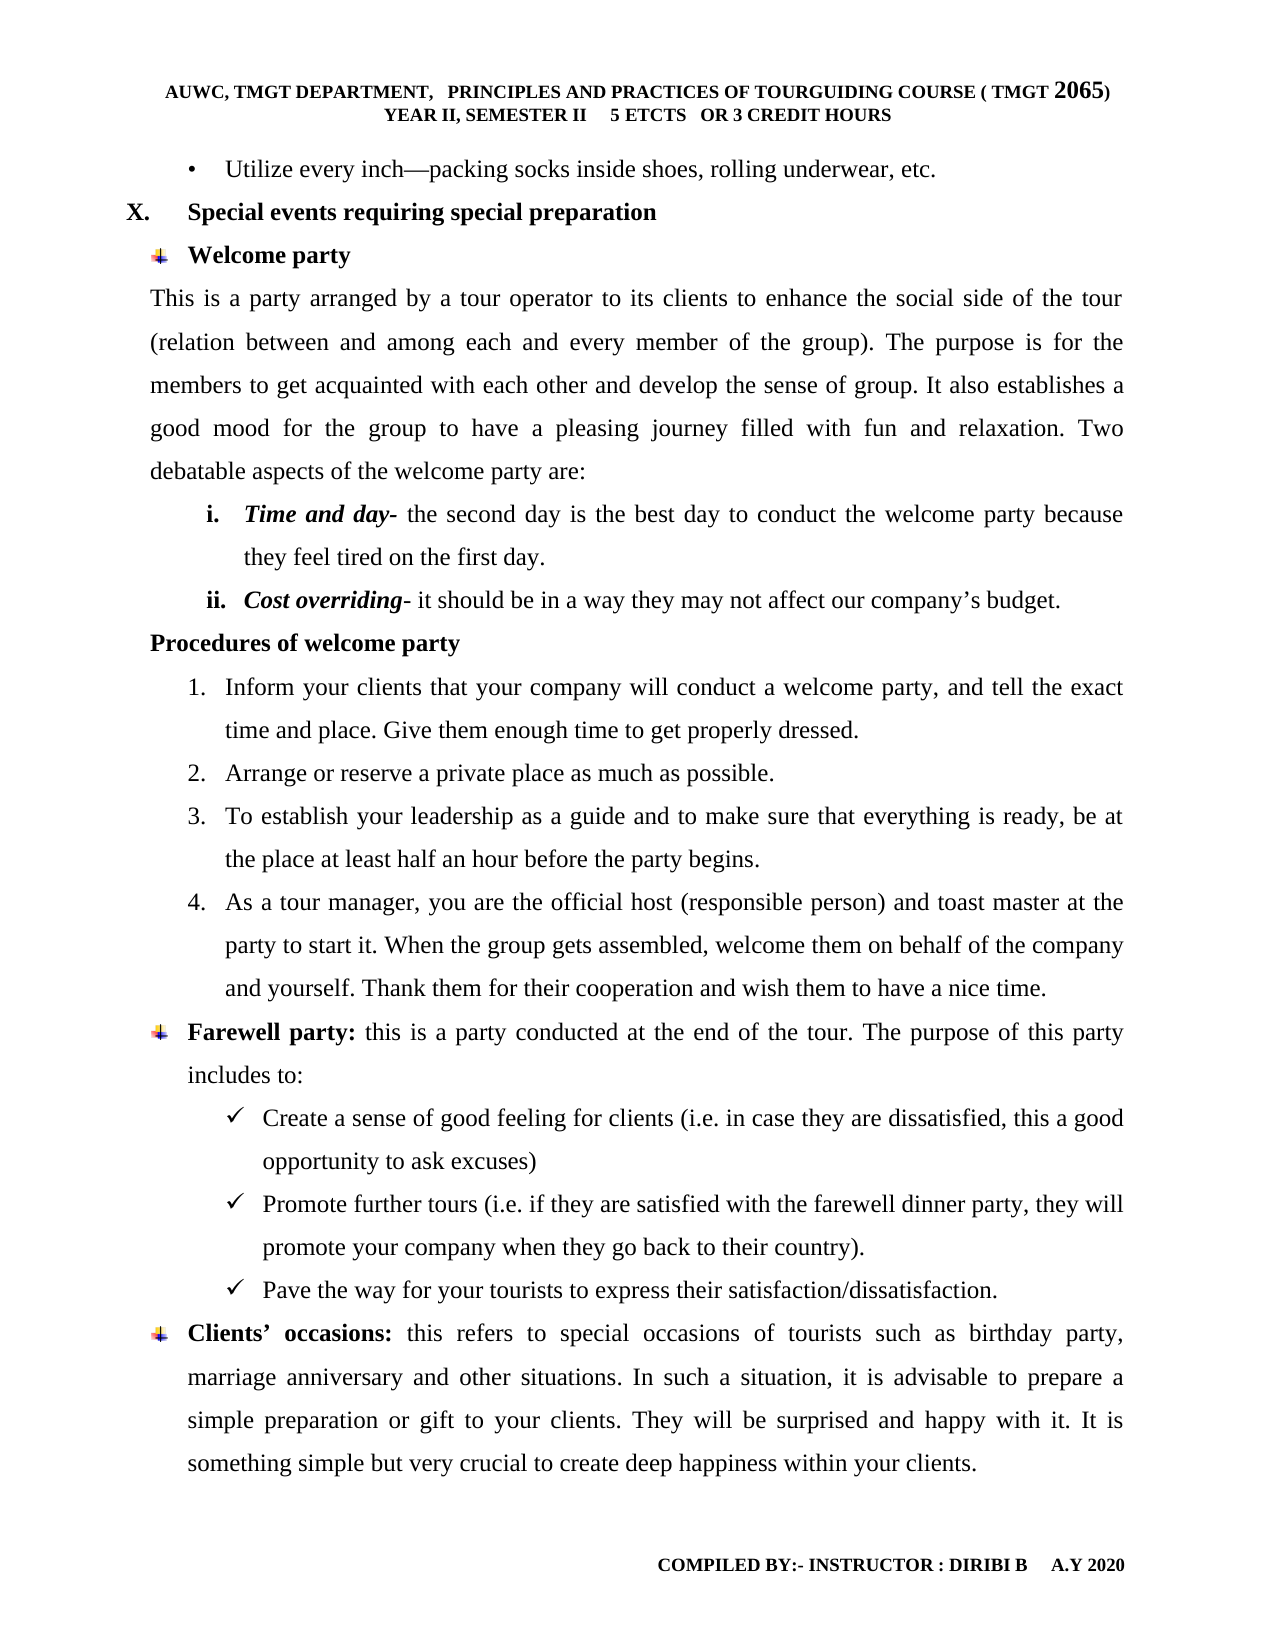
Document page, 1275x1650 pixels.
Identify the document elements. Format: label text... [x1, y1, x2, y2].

list Clients’ occasions: this refers to special occasions of tourists such as birthday party, marriage anniversary and other situations. In such a situation, it is advisable to prepare a simple preparation or gift to your clients. They will be surprised and happy with it. It is something simple but very crucial to create deep happiness within your clients. [150, 1318, 1125, 1477]
list Arrange or reserve a private place as much as possible. [187, 758, 1125, 787]
list Pave the way for your tourists to express their satisfaction/dissatisfaction. [225, 1275, 1125, 1304]
list As a tour manager, you are the official host (responsible person) and toast master at the party to start it. When the group gets assembled, welcome them on behalf of the company and yourself. Thank them for their cooperation and wish them to have a nice time. [187, 887, 1125, 1002]
list Time and day- the second day is the best day to conduct the welcome party because they feel tired on the first day. [206, 499, 1125, 571]
list Inform your clients that your company will conduct a welcome party, and tell the exact time and place. Give them enough time to get properly dressed. [187, 672, 1125, 743]
list Farewell party: this is a party conducted at the end of the tour. The purpose of this party includes to: [150, 1017, 1125, 1088]
list Welcome party [150, 240, 1125, 269]
text This is a party arranged by a tour operator to its clients to enhance the social side of the tour (relation between and among each and every member of the group). The purpose is for the members to get acquainted with each other and develop the sense of group. It also establishes a good mood for the group to have a pleasing journey filled with fun and relaxation. Two debatable aspects of the welcome party are: [150, 283, 1125, 485]
list To establish your leadership as a guide and to make sure that everything is ready, be at the place at least half an hour before the party begins. [187, 801, 1125, 873]
picture [151, 1325, 168, 1342]
picture [151, 247, 168, 264]
list Create a sense of good feeling for clients (i.e. in case they are dissatisfied, this a good opportunity to ask excuses) [225, 1103, 1125, 1175]
list Cost overriding- it should be in a way they may not affect our company’s budget. [206, 585, 1125, 614]
list Utilize every inch—packing socks inside shoes, rolling underwear, etc. [187, 154, 1125, 183]
text Procedures of welcome party [150, 628, 1125, 657]
picture [151, 1023, 168, 1040]
list Special events requiring special preparation [150, 197, 1125, 226]
list Promote further tours (i.e. if they are satisfied with the farewell dinner party, they will promote your company when they go back to their country). [225, 1189, 1125, 1261]
